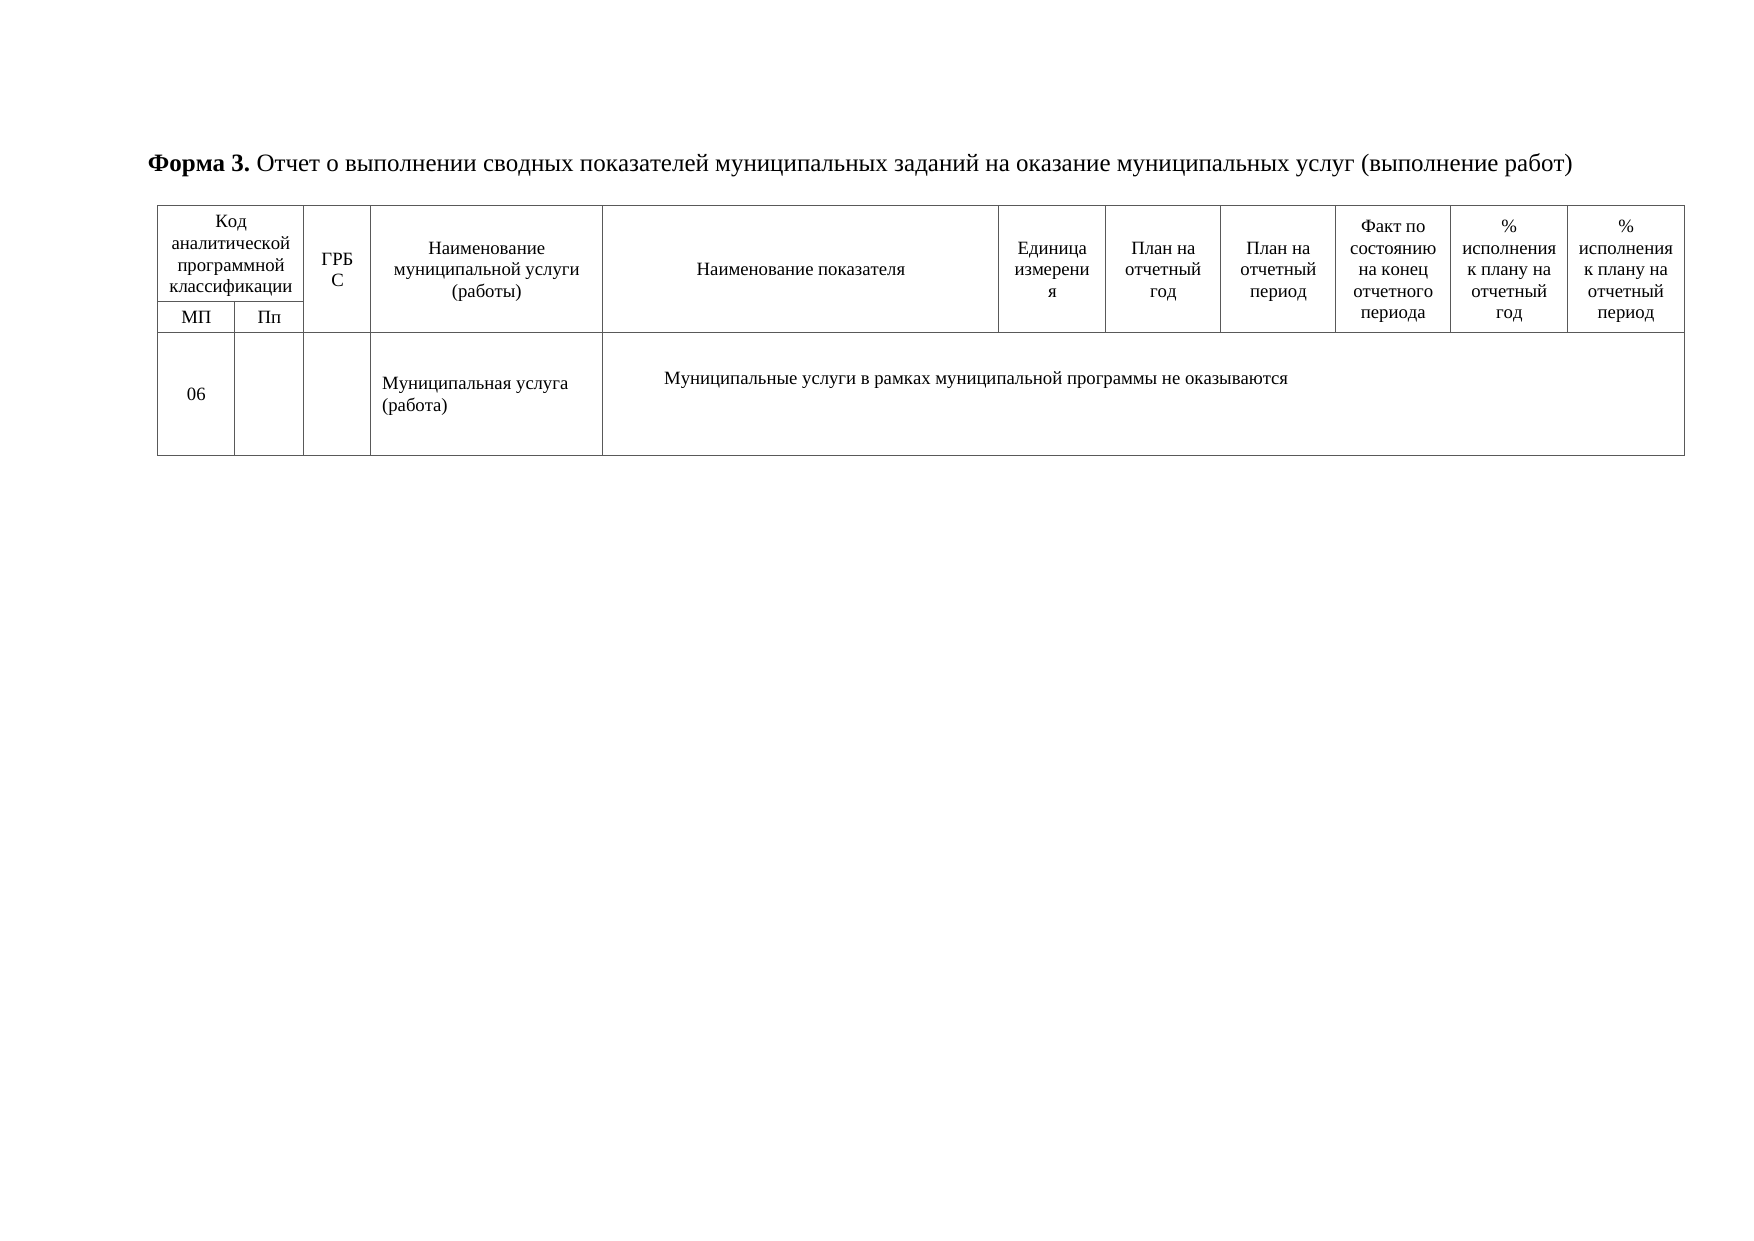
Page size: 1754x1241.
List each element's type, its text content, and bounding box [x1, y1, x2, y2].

table_cell Муниципальные услуги в рамках муниципальной программы не оказываются [603, 333, 1684, 454]
table_cell Пп [235, 302, 303, 332]
table_cell [304, 333, 370, 454]
table_cell [235, 333, 303, 454]
table_header % исполнения к плану на отчетный год [1451, 206, 1567, 332]
table_cell 06 [158, 333, 234, 454]
table_header % исполнения к плану на отчетный период [1568, 206, 1684, 332]
table_header ГРБС [304, 206, 370, 332]
table_header Наименование муниципальной услуги (работы) [371, 206, 602, 332]
table_header Код аналитической программной классификации [158, 206, 303, 301]
table_header Единица измерения [999, 206, 1105, 332]
table_cell МП [158, 302, 234, 332]
table_cell Муниципальная услуга (работа) [371, 333, 602, 454]
table_header План на отчетный период [1221, 206, 1335, 332]
table_header Факт по состоянию на конец отчетного периода [1336, 206, 1450, 332]
table_header Наименование показателя [603, 206, 998, 332]
text Форма 3. Отчет о выполнении сводных показателей муниципальных заданий на оказание муниципальных услуг (выполнение работ) [148, 148, 1606, 176]
table_header План на отчетный год [1106, 206, 1220, 332]
